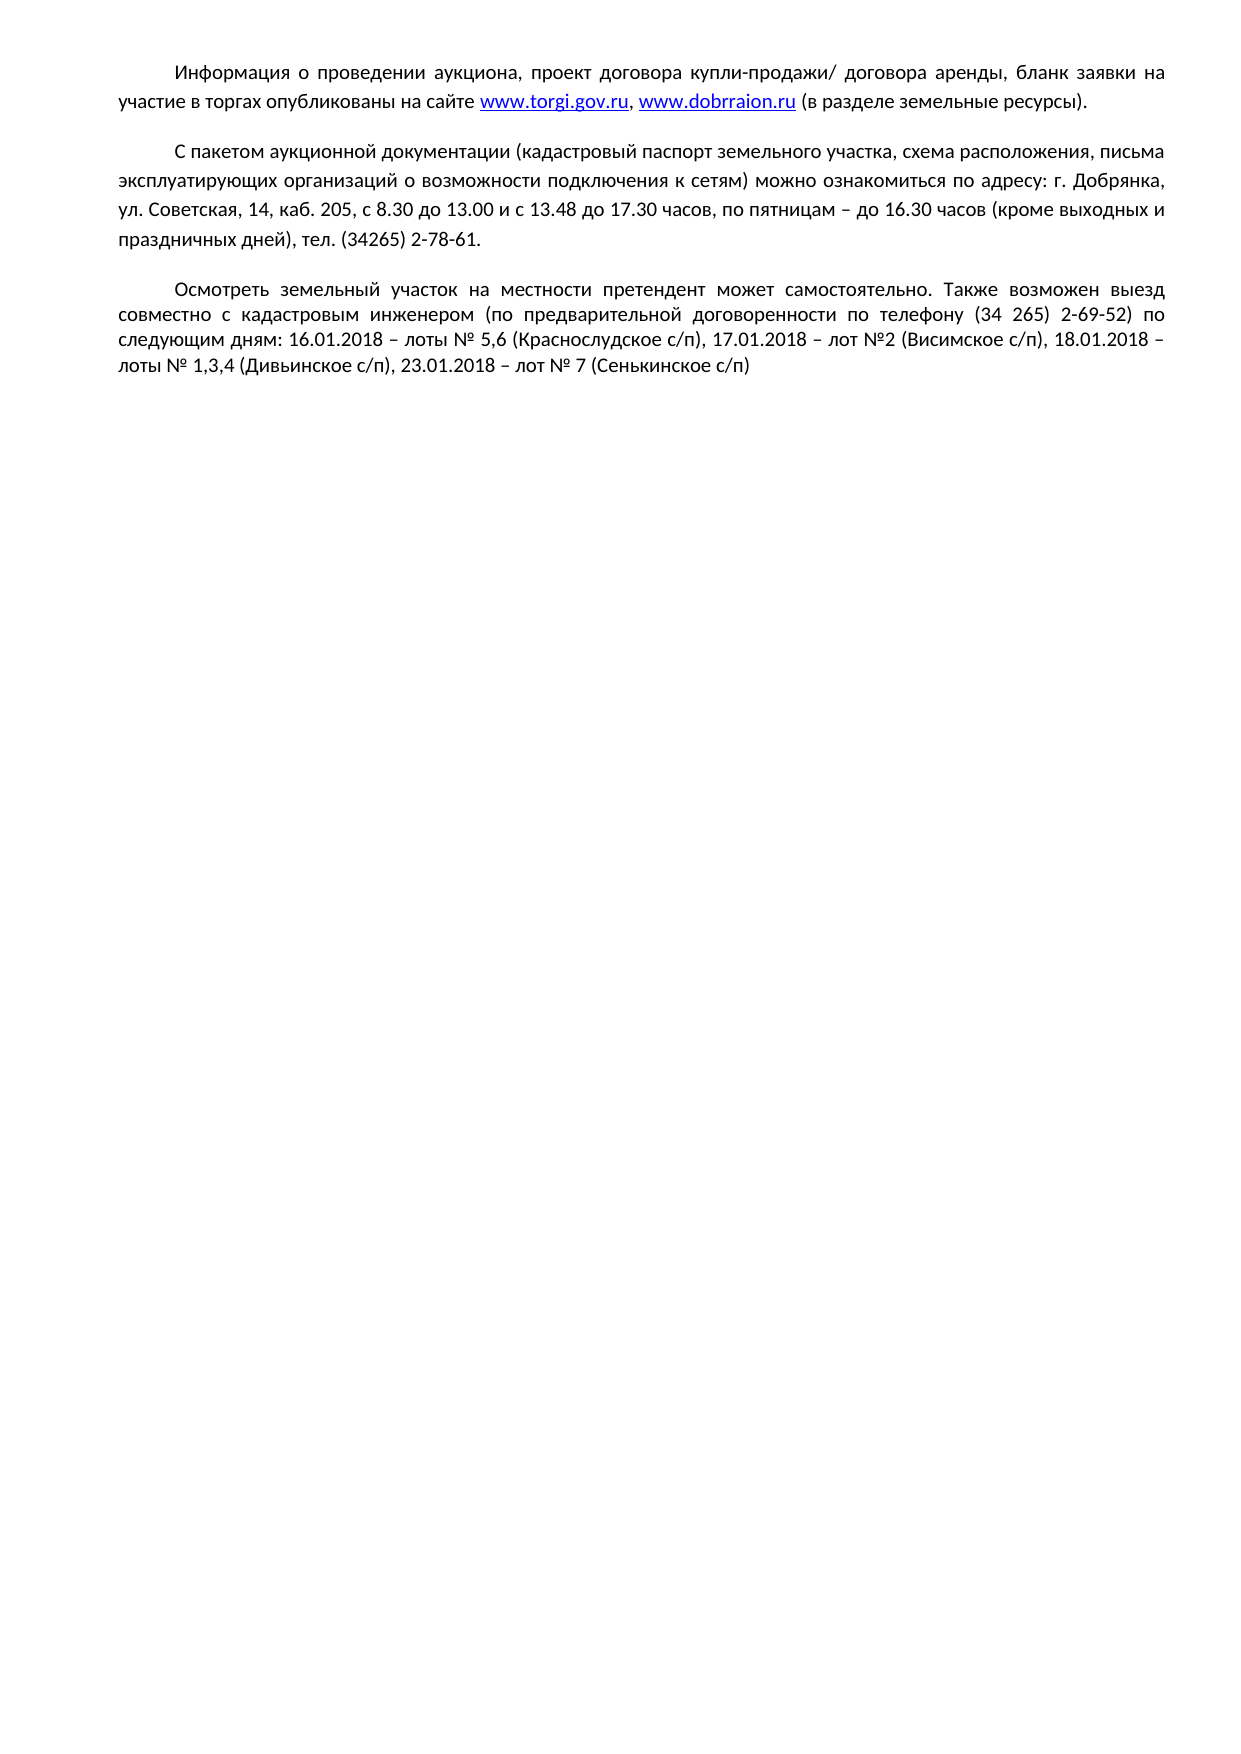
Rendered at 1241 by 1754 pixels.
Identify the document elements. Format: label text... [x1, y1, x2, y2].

text Информация о проведении аукциона, проект договора купли-продажи/ договора аренды, бланк заявки на участие в торгах опубликованы на сайте www.torgi.gov.ru, www.dobrraion.ru (в разделе земельные ресурсы). [118, 59, 1167, 114]
text С пакетом аукционной документации (кадастровый паспорт земельного участка, схема расположения, письма эксплуатирующих организаций о возможности подключения к сетям) можно ознакомиться по адресу: г. Добрянка, ул. Советская, 14, каб. 205, с 8.30 до 13.00 и с 13.48 до 17.30 часов, по пятницам – до 16.30 часов (кроме выходных и праздничных дней), тел. (34265) 2-78-61. [118, 138, 1167, 251]
text Осмотреть земельный участок на местности претендент может самостоятельно. Также возможен выезд совместно с кадастровым инженером (по предварительной договоренности по телефону (34 265) 2-69-52) по следующим дням: 16.01.2018 – лоты № 5,6 (Краснослудское с/п), 17.01.2018 – лот №2 (Висимское с/п), 18.01.2018 – лоты № 1,3,4 (Дивьинское с/п), 23.01.2018 – лот № 7 (Сенькинское с/п) [118, 276, 1167, 377]
